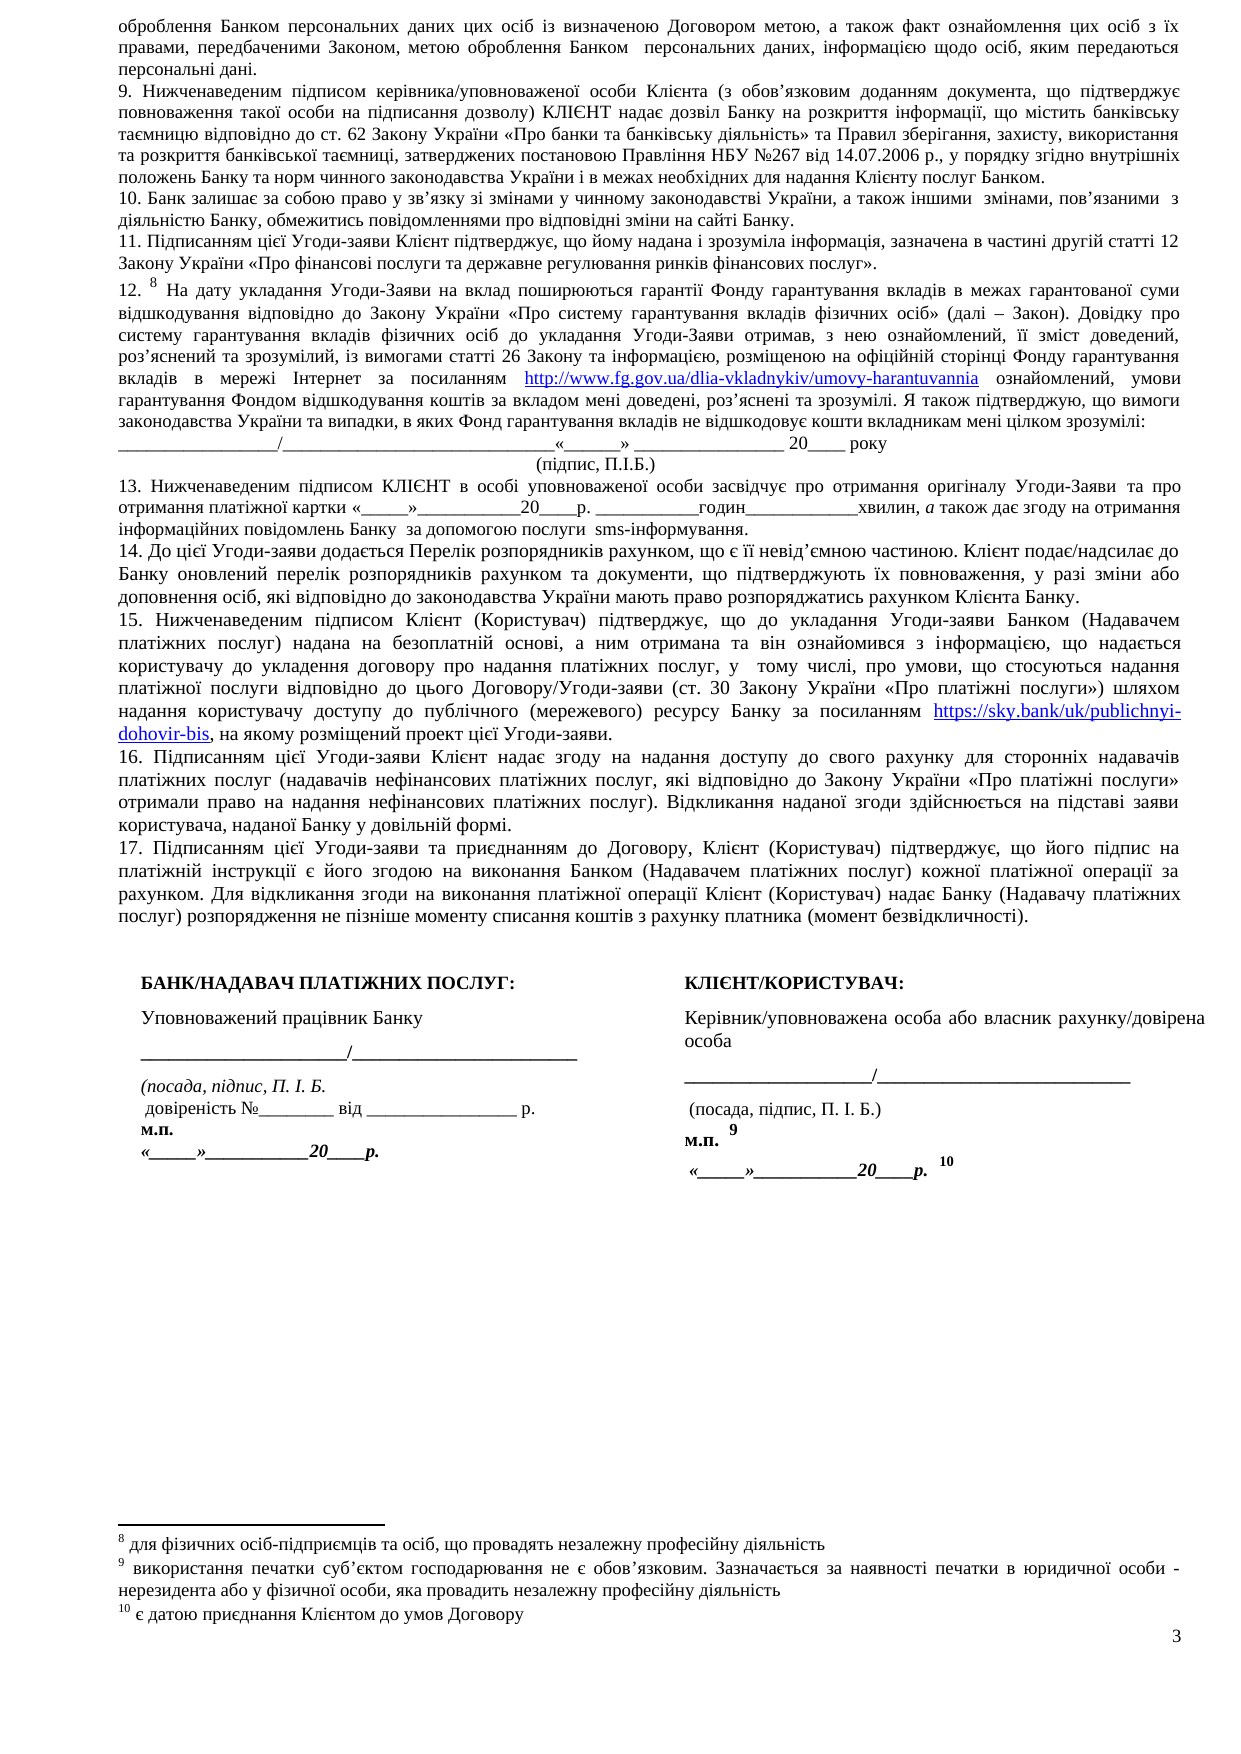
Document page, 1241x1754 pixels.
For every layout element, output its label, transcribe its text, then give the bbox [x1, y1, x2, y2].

text 16. Підписанням цієї Угоди-заяви Клієнт надає згоду на надання доступу до свого рахунку для сторонніх надавачів платіжних послуг (надавачів нефінансових платіжних послуг, які відповідно до Закону України «Про платіжні послуги» отримали право на надання нефінансових платіжних послуг). Відкликання наданої згоди здійснюється на підставі заяви користувача, наданої Банку у довільній формі. [118, 745, 1181, 836]
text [118, 15, 1181, 79]
text 14. До цієї Угоди-заяви додається Перелік розпорядників рахунком, що є її невід’ємною частиною. Клієнт подає/надсилає до Банку оновлений перелік розпорядників рахунком та документи, що підтверджують їх повноваження, у разі зміни або доповнення осіб, які відповідно до законодавства України мають право розпоряджатись рахунком Клієнта Банку. [118, 539, 1181, 608]
text 15. Нижченаведеним підписом Клієнт (Користувач) підтверджує, що до укладання Угоди-заяви Банком (Надавачем платіжних послуг) надана на безоплатній основі, а ним отримана та він ознайомився з інформацією, що надається користувачу до укладення договору про надання платіжних послуг, у тому числі, про умови, що стосуються надання платіжної послуги відповідно до цього Договору/Угоди-заяви (ст. 30 Закону України «Про платіжні послуги») шляхом надання користувачу доступу до публічного (мережевого) ресурсу Банку за посиланням https://sky.bank/uk/publichnyi-dohovir-bis, на якому розміщений проект цієї Угоди-заяви. [118, 608, 1181, 745]
text 13. Нижченаведеним підписом КЛІЄНТ в особі уповноваженої особи засвідчує про отримання оригіналу Угоди-Заяви та про отримання платіжної картки «_____»___________20____р. ___________годин____________хвилин, а також дає згоду на отримання інформаційних повідомлень Банку за допомогою послуги sms-інформування. [118, 475, 1181, 539]
table_header БАНК/НАДАВАЧ ПЛАТІЖНИХ ПОСЛУГ: Уповноважений працівник Банку ______________________/________________________ (посада, підпис, П. І. Б. довіреність №________ від ________________ р. м.п. «_____»___________20____р. [129, 972, 673, 1203]
text (підпис, П.І.Б.) [118, 453, 1181, 475]
table_header КЛІЄНТ/КОРИСТУВАЧ: Керівник/уповноважена особа або власник рахунку/довірена особа ____________________/___________________________ (посада, підпис, П. І. Б.) м.п. «_____»___________20____р. [673, 972, 1217, 1203]
text 11. Підписанням цієї Угоди-заяви Клієнт підтверджує, що йому надана і зрозуміла інформація, зазначена в частині другій статті 12 Закону України «Про фінансові послуги та державне регулювання ринків фінансових послуг». [118, 230, 1181, 273]
text 9. Нижченаведеним підписом керівника/уповноваженої особи Клієнта (з обов’язковим доданням документа, що підтверджує повноваження такої особи на підписання дозволу) КЛІЄНТ надає дозвіл Банку на розкриття інформації, що містить банківську таємницю відповідно до ст. 62 Закону України «Про банки та банківську діяльність» та Правил зберігання, захисту, використання та розкриття банківської таємниці, затверджених постановою Правління НБУ №267 від 14.07.2006 р., у порядку згідно внутрішніх положень Банку та норм чинного законодавства України і в межах необхідних для надання Клієнту послуг Банком. [118, 79, 1181, 187]
text _________________/_____________________________«______» ________________ 20____ року [118, 432, 1181, 453]
text 10. Банк залишає за собою право у зв’язку зі змінами у чинному законодавстві України, а також іншими змінами, пов’язаними з діяльністю Банку, обмежитись повідомленнями про відповідні зміни на сайті Банку. [118, 187, 1181, 230]
text 12. На дату укладання Угоди-Заяви на вклад поширюються гарантії Фонду гарантування вкладів в межах гарантованої суми відшкодування відповідно до Закону України «Про систему гарантування вкладів фізичних осіб» (далі – Закон). Довідку про систему гарантування вкладів фізичних осіб до укладання Угоди-Заяви отримав, з нею ознайомлений, її зміст доведений, роз’яснений та зрозумілий, із вимогами статті 26 Закону та інформацією, розміщеною на офіційній сторінці Фонду гарантування вкладів в мережі Інтернет за посиланням http://www.fg.gov.ua/dlia-vkladnykiv/umovy-harantuvannia ознайомлений, умови гарантування Фондом відшкодування коштів за вкладом мені доведені, роз’яснені та зрозумілі. Я також підтверджую, що вимоги законодавства України та випадки, в яких Фонд гарантування вкладів не відшкодовує кошти вкладникам мені цілком зрозумілі: [118, 273, 1181, 432]
text 17. Підписанням цієї Угоди-заяви та приєднанням до Договору, Клієнт (Користувач) підтверджує, що його підпис на платіжній інструкції є його згодою на виконання Банком (Надавачем платіжних послуг) кожної платіжної операції за рахунком. Для відкликання згоди на виконання платіжної операції Клієнт (Користувач) надає Банку (Надавачу платіжних послуг) розпорядження не пізніше моменту списання коштів з рахунку платника (момент безвідкличності). [118, 836, 1181, 927]
